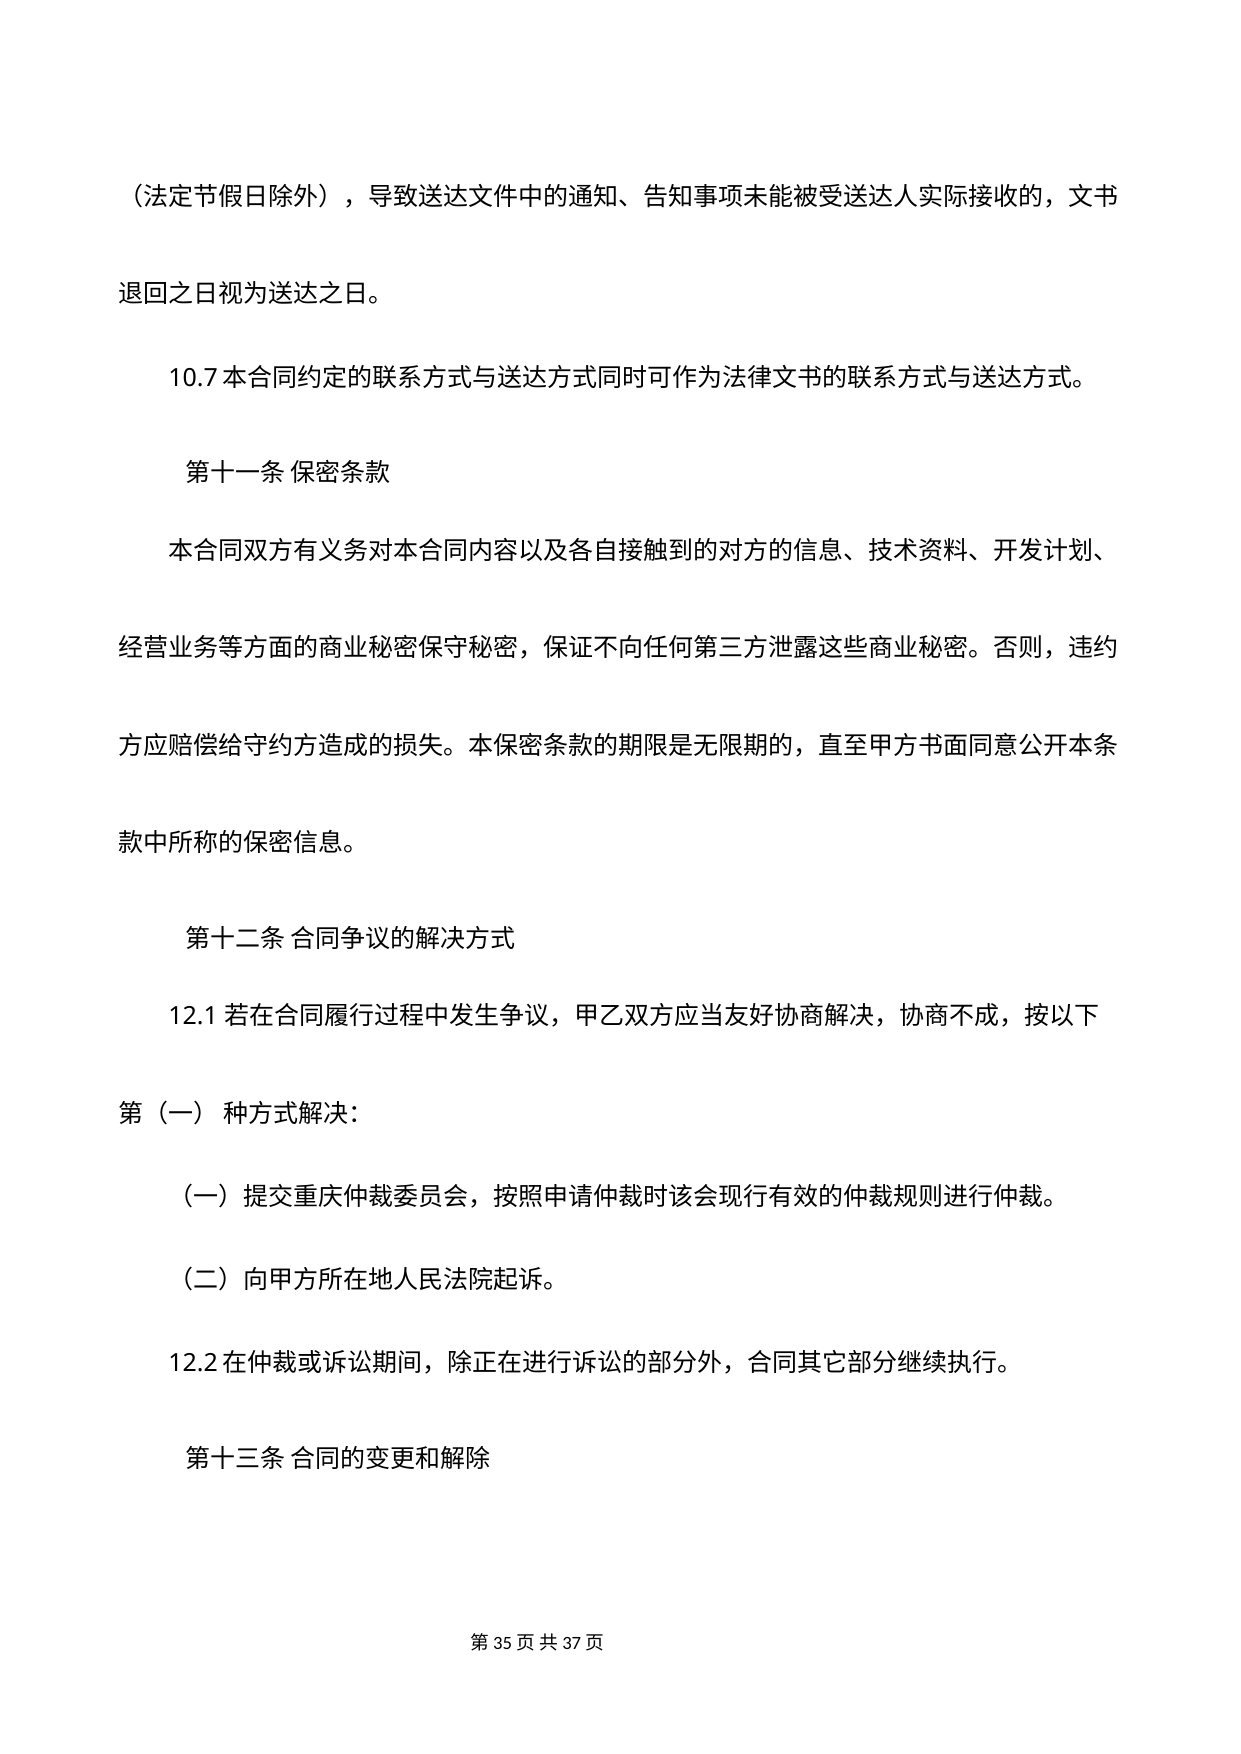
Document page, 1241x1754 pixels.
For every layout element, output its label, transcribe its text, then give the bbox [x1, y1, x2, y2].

subtitle 第十二条 合同争议的解决方式 [118, 904, 1122, 969]
text 10.7本合同约定的联系方式与送达方式同时可作为法律文书的联系方式与送达方式。 [118, 343, 1122, 408]
subtitle 第十一条 保密条款 [118, 438, 1122, 503]
text （一）提交重庆仲裁委员会，按照申请仲裁时该会现行有效的仲裁规则进行仲裁。 [118, 1162, 1122, 1227]
text 本合同双方有义务对本合同内容以及各自接触到的对方的信息、技术资料、开发计划、经营业务等方面的商业秘密保守秘密，保证不向任何第三方泄露这些商业秘密。否则，违约方应赔偿给守约方造成的损失。本保密条款的期限是无限期的，直至甲方书面同意公开本条款中所称的保密信息。 [118, 516, 1122, 873]
subtitle 第十三条 合同的变更和解除 [118, 1424, 1122, 1489]
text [118, 162, 1122, 324]
text 12.2在仲裁或诉讼期间，除正在进行诉讼的部分外，合同其它部分继续执行。 [118, 1328, 1122, 1393]
text 12.1 若在合同履行过程中发生争议，甲乙双方应当友好协商解决，协商不成，按以下第（一） 种方式解决： [118, 981, 1122, 1144]
text （二）向甲方所在地人民法院起诉。 [118, 1245, 1122, 1310]
